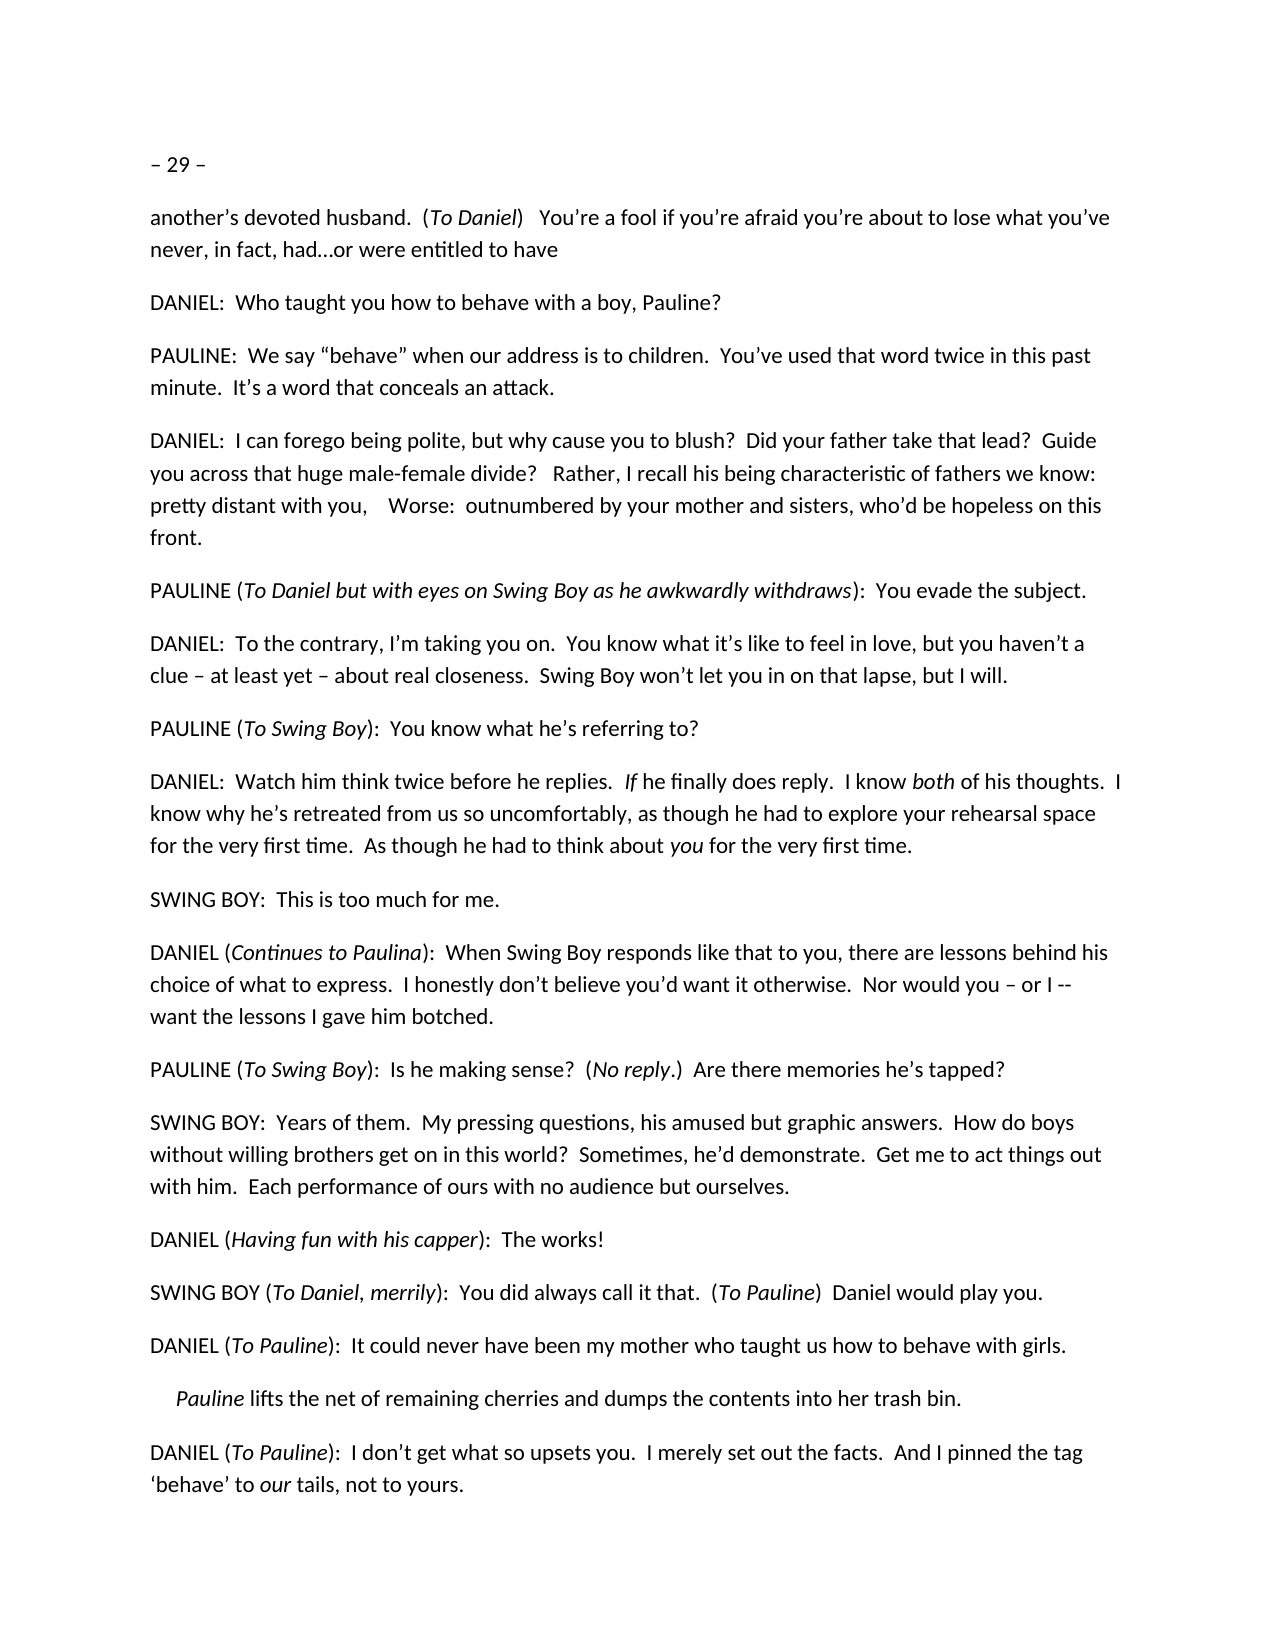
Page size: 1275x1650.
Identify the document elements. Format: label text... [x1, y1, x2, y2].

text DANIEL: Watch him think twice before he replies. If he finally does reply. I know both of his thoughts. I know why he’s retreated from us so uncomfortably, as though he had to explore your rehearsal space for the very first time. As though he had to think about you for the very first time. [150, 767, 1125, 860]
text PAULINE (To Swing Boy): You know what he’s referring to? [150, 714, 1125, 742]
text PAULINE (To Swing Boy): Is he making sense? (No reply.) Are there memories he’s tapped? [150, 1055, 1125, 1083]
text SWING BOY: Years of them. My pressing questions, his amused but graphic answers. How do boys without willing brothers get on in this world? Sometimes, he’d demonstrate. Get me to act things out with him. Each performance of ours with no audience but ourselves. [150, 1108, 1125, 1201]
text DANIEL: To the contrary, I’m taking you on. You know what it’s like to feel in love, but you haven’t a clue – at least yet – about real closeness. Swing Boy won’t let you in on that lapse, but I will. [150, 629, 1125, 689]
text DANIEL (To Pauline): I don’t get what so upsets you. I merely set out the facts. And I pinned the tag ‘behave’ to our tails, not to yours. [150, 1438, 1125, 1498]
text DANIEL: Who taught you how to behave with a boy, Pauline? [150, 288, 1125, 316]
text DANIEL (Having fun with his capper): The works! [150, 1226, 1125, 1253]
text SWING BOY: This is too much for me. [150, 885, 1125, 913]
text DANIEL (Continues to Paulina): When Swing Boy responds like that to you, there are lessons behind his choice of what to express. I honestly don’t believe you’d want it otherwise. Nor would you – or I -- want the lessons I gave him botched. [150, 938, 1125, 1030]
text DANIEL (To Pauline): It could never have been my mother who taught us how to behave with girls. [150, 1332, 1125, 1359]
text Pauline lifts the net of remaining cherries and dumps the contents into her trash bin. [150, 1384, 1125, 1413]
text PAULINE (To Daniel but with eyes on Swing Boy as he awkwardly withdraws): You evade the subject. [150, 576, 1125, 604]
text – 29 – [150, 150, 1125, 178]
text SWING BOY (To Daniel, merrily): You did always call it that. (To Pauline) Daniel would play you. [150, 1278, 1125, 1307]
text another’s devoted husband. (To Daniel) You’re a fool if you’re afraid you’re about to lose what you’ve never, in fact, had…or were entitled to have [150, 203, 1125, 263]
text PAULINE: We say “behave” when our address is to children. You’ve used that word twice in this past minute. It’s a word that conceals an attack. [150, 341, 1125, 401]
text DANIEL: I can forego being polite, but why cause you to blush? Did your father take that lead? Guide you across that huge male-female divide? Rather, I recall his being characteristic of fathers we know: pretty distant with you, Worse: outnumbered by your mother and sisters, who’d be hopeless on this front. [150, 426, 1125, 551]
